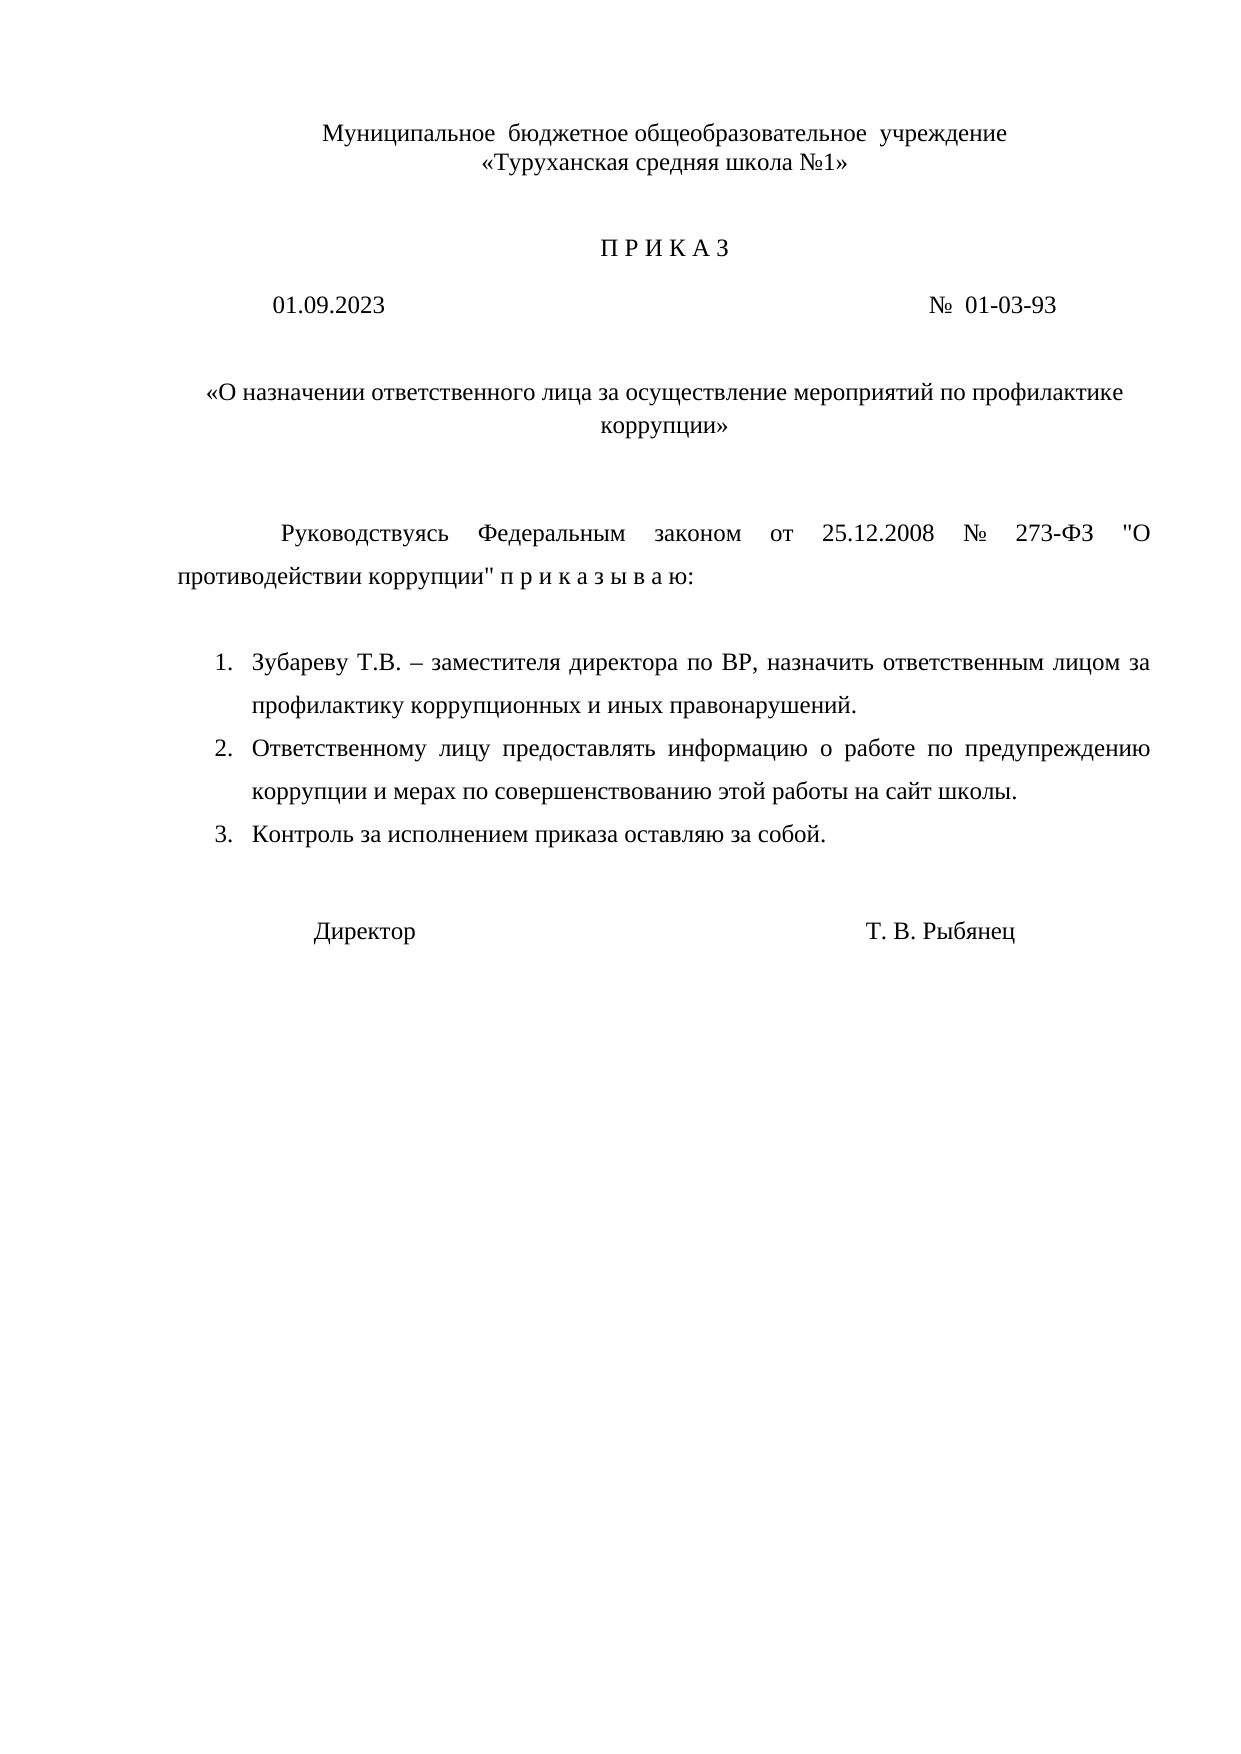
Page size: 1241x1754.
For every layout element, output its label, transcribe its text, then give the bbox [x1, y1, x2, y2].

text П Р И К А З [177, 233, 1152, 262]
text Директор Т. В. Рыбянец [177, 916, 1152, 945]
text «О назначении ответственного лица за осуществление мероприятий по профилактике коррупции» [177, 377, 1152, 439]
text Муниципальное бюджетное общеобразовательное учреждение [177, 118, 1152, 147]
text 01.09.2023 № 01-03-93 [177, 291, 1152, 319]
list Ответственному лицу предоставлять информацию о работе по предупреждению коррупции и мерах по совершенствованию этой работы на сайт школы. [214, 733, 1152, 805]
text Руководствуясь Федеральным законом от 25.12.2008 № 273-ФЗ "О противодействии коррупции" п р и к а з ы в а ю: [177, 518, 1152, 589]
list Зубареву Т.В. – заместителя директора по ВР, назначить ответственным лицом за профилактику коррупционных и иных правонарушений. [214, 647, 1152, 719]
text «Туруханская средняя школа №1» [177, 147, 1152, 176]
list Контроль за исполнением приказа оставляю за собой. [214, 819, 1152, 848]
